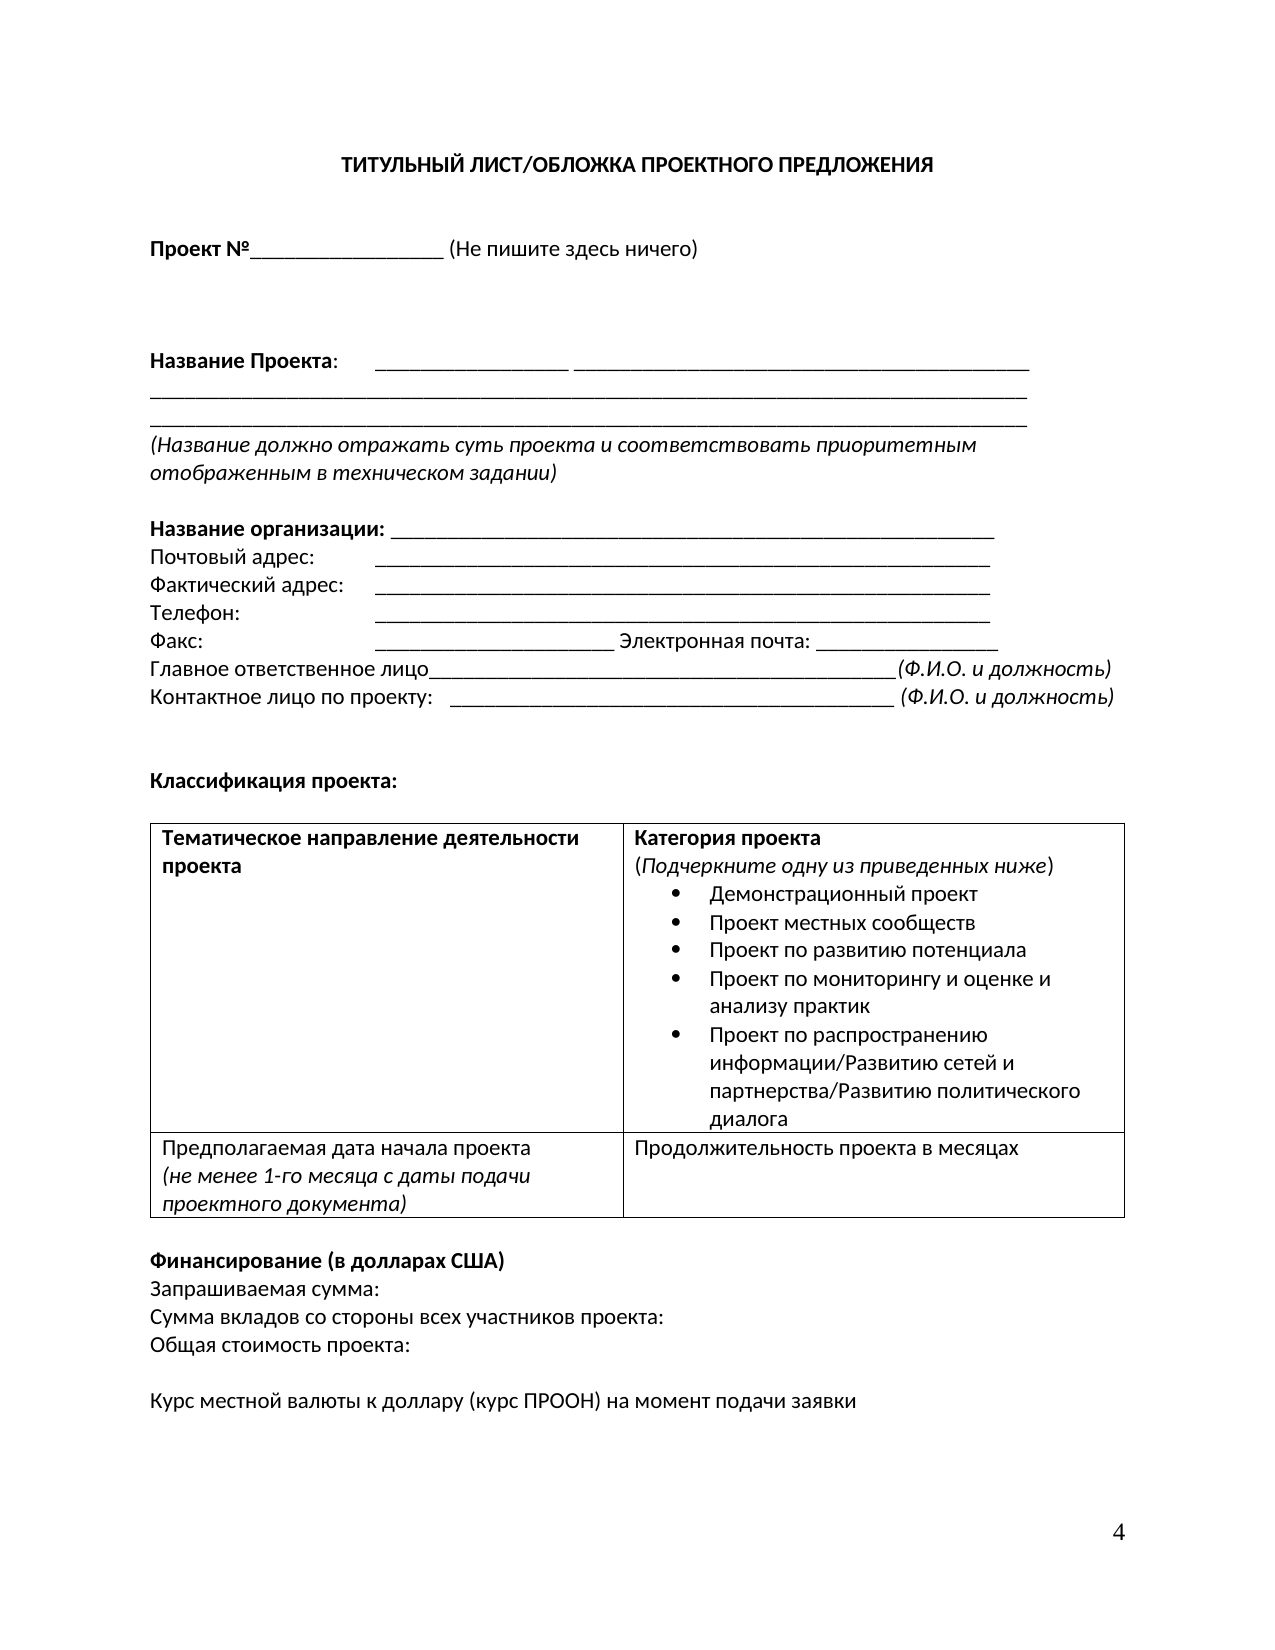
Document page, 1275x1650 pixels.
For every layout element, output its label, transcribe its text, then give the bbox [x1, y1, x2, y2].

table_cell Предполагаемая дата начала проекта (не менее 1-го месяца с даты подачи проектного документа) [151, 1133, 623, 1217]
text Классификация проекта: [150, 766, 1125, 794]
subtitle ТИТУЛЬНЫЙ ЛИСТ/ОБЛОЖКА ПРОЕКТНОГО ПРЕДЛОЖЕНИЯ [150, 150, 1125, 178]
text Сумма вкладов со стороны всех участников проекта: [150, 1302, 1125, 1330]
text Почтовый адрес: ______________________________________________________ [150, 542, 1125, 570]
text _____________________________________________________________________________ [150, 374, 1125, 402]
text Название Проекта: _________________ ________________________________________ [150, 346, 1125, 374]
text (Название должно отражать суть проекта и соответствовать приоритетным отображенным в техническом задании) [150, 430, 1125, 486]
text Проект №_________________ (Не пишите здесь ничего) [150, 234, 1125, 262]
text Запрашиваемая сумма: [150, 1274, 1125, 1302]
text Главное ответственное лицо_________________________________________(Ф.И.О. и должность) [150, 654, 1125, 682]
table_header Тематическое направление деятельности проекта [151, 824, 623, 1132]
text Контактное лицо по проекту: _______________________________________ (Ф.И.О. и должность) [150, 682, 1125, 710]
table_cell Продолжительность проекта в месяцах [624, 1133, 1124, 1217]
text _____________________________________________________________________________ [150, 402, 1125, 430]
text Телефон: ______________________________________________________ [150, 598, 1125, 626]
text Фактический адрес: ______________________________________________________ [150, 570, 1125, 598]
text Финансирование (в долларах США) [150, 1246, 1125, 1274]
table_header Категория проекта (Подчеркните одну из приведенных ниже) Демонстрационный проект Проект местных сообществ Проект по развитию потенциала Проект по мониторингу и оценке и анализу практик Проект по распространению информации/Развитию сетей и партнерства/Развитию политического диалога [624, 824, 1124, 1132]
text Факс: _____________________ Электронная почта: ________________ [150, 626, 1125, 654]
text Курс местной валюты к доллару (курс ПРООН) на момент подачи заявки [150, 1386, 1125, 1414]
text Название организации: _____________________________________________________ [150, 514, 1125, 542]
text Общая стоимость проекта: [150, 1330, 1125, 1358]
